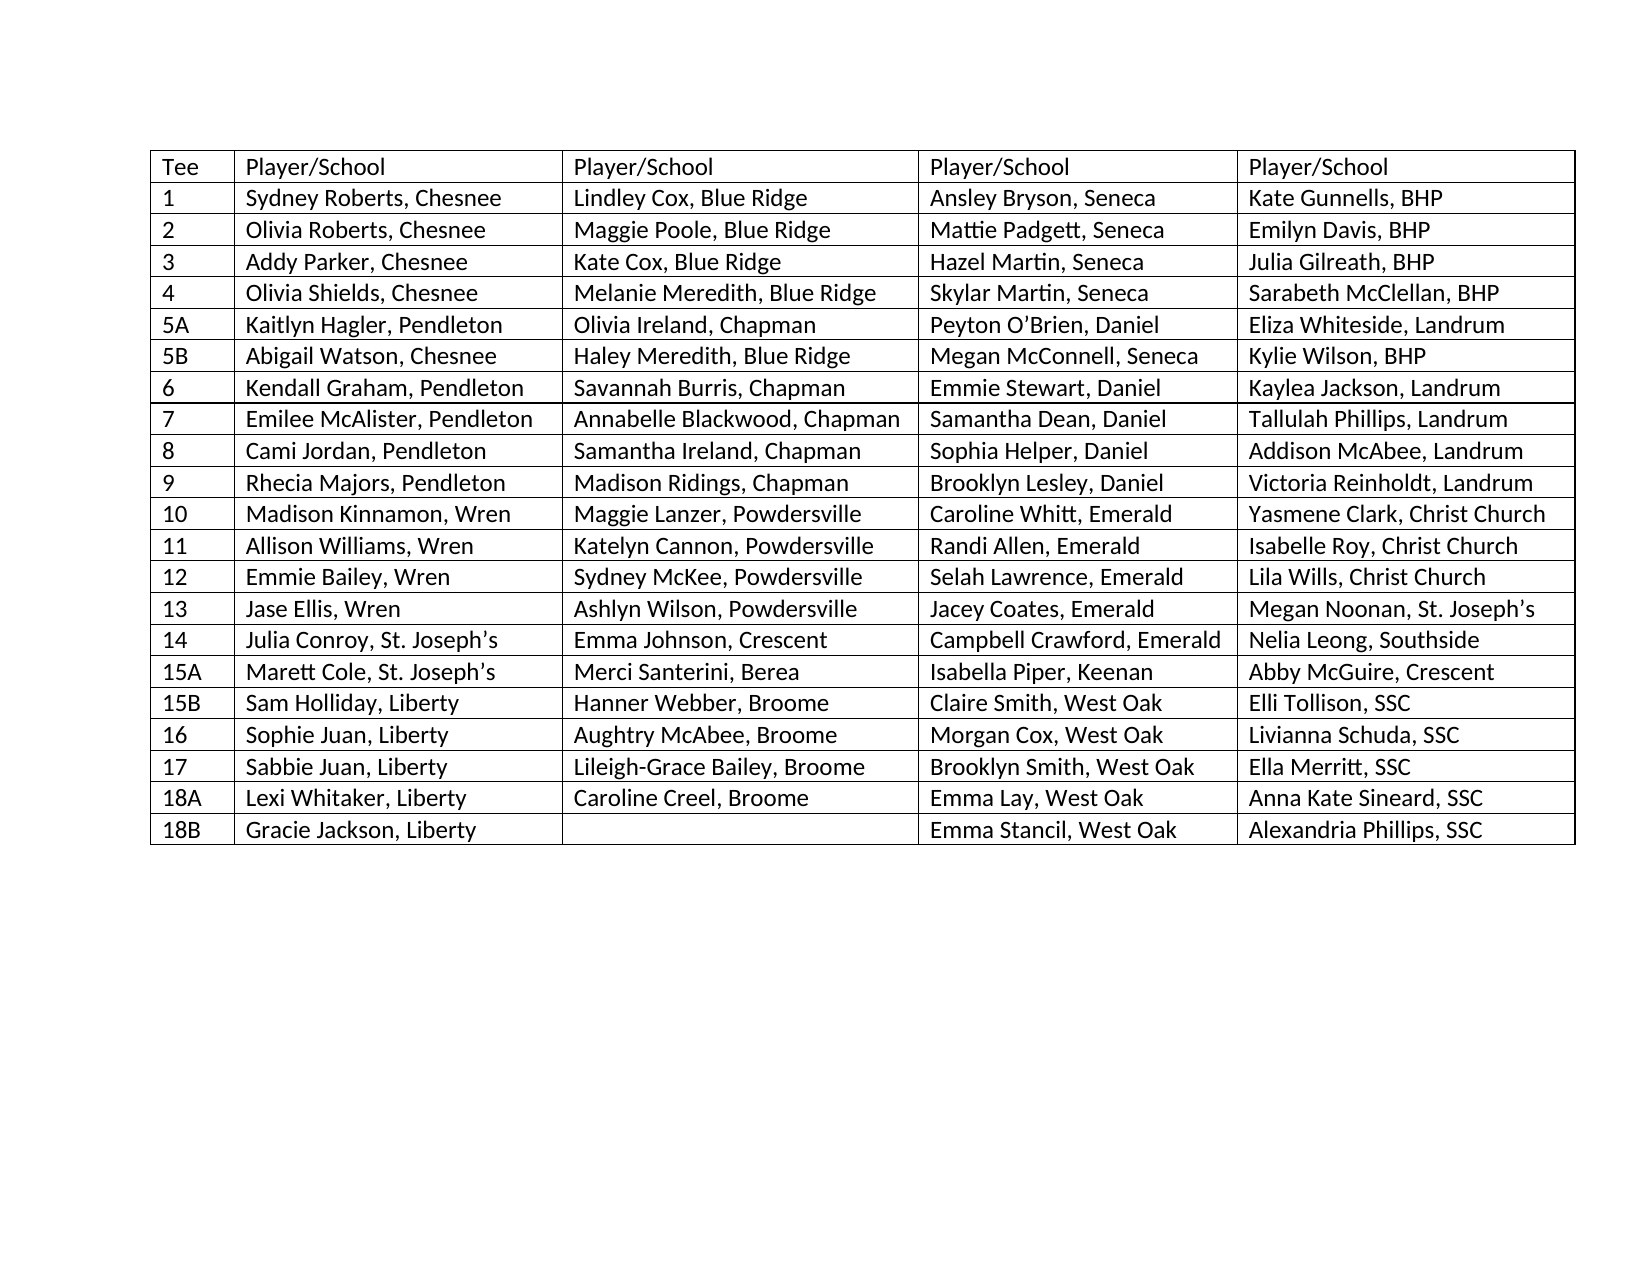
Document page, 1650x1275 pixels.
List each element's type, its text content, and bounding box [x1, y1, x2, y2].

table_cell Samantha Ireland, Chapman [563, 435, 918, 466]
table_cell 16 [151, 719, 234, 750]
table_cell Jacey Coates, Emerald [919, 593, 1237, 623]
table_cell Peyton O’Brien, Daniel [919, 309, 1237, 339]
table_cell 9 [151, 467, 234, 497]
table_cell Sydney McKee, Powdersville [563, 561, 918, 592]
table_cell Isabella Piper, Keenan [919, 656, 1237, 687]
table_cell Abigail Watson, Chesnee [235, 340, 562, 371]
table_cell Ansley Bryson, Seneca [919, 183, 1237, 213]
table_header Player/School [1238, 151, 1574, 182]
table_cell 4 [151, 277, 234, 308]
table_cell Gracie Jackson, Liberty [235, 814, 562, 844]
table_cell Aughtry McAbee, Broome [563, 719, 918, 750]
table_cell Hazel Martin, Seneca [919, 246, 1237, 276]
table_cell Kaitlyn Hagler, Pendleton [235, 309, 562, 339]
table_cell Livianna Schuda, SSC [1238, 719, 1574, 750]
table_cell Madison Ridings, Chapman [563, 467, 918, 497]
table_cell Kendall Graham, Pendleton [235, 372, 562, 402]
table_cell Yasmene Clark, Christ Church [1238, 498, 1574, 529]
table_cell Claire Smith, West Oak [919, 688, 1237, 718]
table_cell Megan McConnell, Seneca [919, 340, 1237, 371]
table_cell Rhecia Majors, Pendleton [235, 467, 562, 497]
table_cell Melanie Meredith, Blue Ridge [563, 277, 918, 308]
table_cell Alexandria Phillips, SSC [1238, 814, 1574, 844]
table_cell Anna Kate Sineard, SSC [1238, 782, 1574, 813]
table_cell Emilyn Davis, BHP [1238, 214, 1574, 245]
table_cell Marett Cole, St. Joseph’s [235, 656, 562, 687]
table_header Player/School [235, 151, 562, 182]
table_cell Olivia Shields, Chesnee [235, 277, 562, 308]
table_header Tee [151, 151, 234, 182]
table_cell Jase Ellis, Wren [235, 593, 562, 623]
table_cell Selah Lawrence, Emerald [919, 561, 1237, 592]
table_cell Emmie Bailey, Wren [235, 561, 562, 592]
table_cell Emma Stancil, West Oak [919, 814, 1237, 844]
table_cell Isabelle Roy, Christ Church [1238, 530, 1574, 560]
table_cell [563, 814, 918, 844]
table_cell Brooklyn Lesley, Daniel [919, 467, 1237, 497]
table_cell Katelyn Cannon, Powdersville [563, 530, 918, 560]
table_cell Sophia Helper, Daniel [919, 435, 1237, 466]
table_cell Caroline Whitt, Emerald [919, 498, 1237, 529]
table_cell Hanner Webber, Broome [563, 688, 918, 718]
table_cell Kylie Wilson, BHP [1238, 340, 1574, 371]
table_cell Olivia Roberts, Chesnee [235, 214, 562, 245]
table_cell 15B [151, 688, 234, 718]
table_cell 1 [151, 183, 234, 213]
table_cell 12 [151, 561, 234, 592]
table_cell Caroline Creel, Broome [563, 782, 918, 813]
table_cell 5B [151, 340, 234, 371]
table_header Player/School [563, 151, 918, 182]
table_cell Abby McGuire, Crescent [1238, 656, 1574, 687]
table_cell 14 [151, 625, 234, 655]
table_header Player/School [919, 151, 1237, 182]
table_cell Campbell Crawford, Emerald [919, 625, 1237, 655]
table_cell Eliza Whiteside, Landrum [1238, 309, 1574, 339]
table_cell Julia Conroy, St. Joseph’s [235, 625, 562, 655]
table_cell Tallulah Phillips, Landrum [1238, 404, 1574, 434]
table_cell Elli Tollison, SSC [1238, 688, 1574, 718]
table_cell Victoria Reinholdt, Landrum [1238, 467, 1574, 497]
table_cell Brooklyn Smith, West Oak [919, 751, 1237, 781]
table_cell Kaylea Jackson, Landrum [1238, 372, 1574, 402]
table_cell Morgan Cox, West Oak [919, 719, 1237, 750]
table_cell Olivia Ireland, Chapman [563, 309, 918, 339]
table_cell Sarabeth McClellan, BHP [1238, 277, 1574, 308]
table_cell Lexi Whitaker, Liberty [235, 782, 562, 813]
table_cell Annabelle Blackwood, Chapman [563, 404, 918, 434]
table_cell Maggie Lanzer, Powdersville [563, 498, 918, 529]
table_cell Kate Cox, Blue Ridge [563, 246, 918, 276]
table_cell 8 [151, 435, 234, 466]
table_cell 13 [151, 593, 234, 623]
table_cell Megan Noonan, St. Joseph’s [1238, 593, 1574, 623]
table_cell 5A [151, 309, 234, 339]
table_cell 2 [151, 214, 234, 245]
table_cell Allison Williams, Wren [235, 530, 562, 560]
table_cell Addison McAbee, Landrum [1238, 435, 1574, 466]
table_cell 18B [151, 814, 234, 844]
table_cell 18A [151, 782, 234, 813]
table_cell Sydney Roberts, Chesnee [235, 183, 562, 213]
table_cell 7 [151, 404, 234, 434]
table_cell Maggie Poole, Blue Ridge [563, 214, 918, 245]
table_cell Emma Johnson, Crescent [563, 625, 918, 655]
table_cell Randi Allen, Emerald [919, 530, 1237, 560]
table_cell 17 [151, 751, 234, 781]
table_cell Ella Merritt, SSC [1238, 751, 1574, 781]
table_cell 10 [151, 498, 234, 529]
table_cell 11 [151, 530, 234, 560]
table_cell Lileigh-Grace Bailey, Broome [563, 751, 918, 781]
table_cell Mattie Padgett, Seneca [919, 214, 1237, 245]
table_cell 6 [151, 372, 234, 402]
table_cell Emilee McAlister, Pendleton [235, 404, 562, 434]
table_cell 15A [151, 656, 234, 687]
table_cell Addy Parker, Chesnee [235, 246, 562, 276]
table_cell Savannah Burris, Chapman [563, 372, 918, 402]
table_cell Julia Gilreath, BHP [1238, 246, 1574, 276]
table_cell Nelia Leong, Southside [1238, 625, 1574, 655]
table_cell Emmie Stewart, Daniel [919, 372, 1237, 402]
table_cell Skylar Martin, Seneca [919, 277, 1237, 308]
table_cell Merci Santerini, Berea [563, 656, 918, 687]
table_cell Sabbie Juan, Liberty [235, 751, 562, 781]
table_cell Sam Holliday, Liberty [235, 688, 562, 718]
table_cell Lila Wills, Christ Church [1238, 561, 1574, 592]
table_cell Cami Jordan, Pendleton [235, 435, 562, 466]
table_cell Lindley Cox, Blue Ridge [563, 183, 918, 213]
table_cell Sophie Juan, Liberty [235, 719, 562, 750]
table_cell 3 [151, 246, 234, 276]
table_cell Samantha Dean, Daniel [919, 404, 1237, 434]
table_cell Madison Kinnamon, Wren [235, 498, 562, 529]
table_cell Haley Meredith, Blue Ridge [563, 340, 918, 371]
table_cell Emma Lay, West Oak [919, 782, 1237, 813]
table_cell Kate Gunnells, BHP [1238, 183, 1574, 213]
table_cell Ashlyn Wilson, Powdersville [563, 593, 918, 623]
